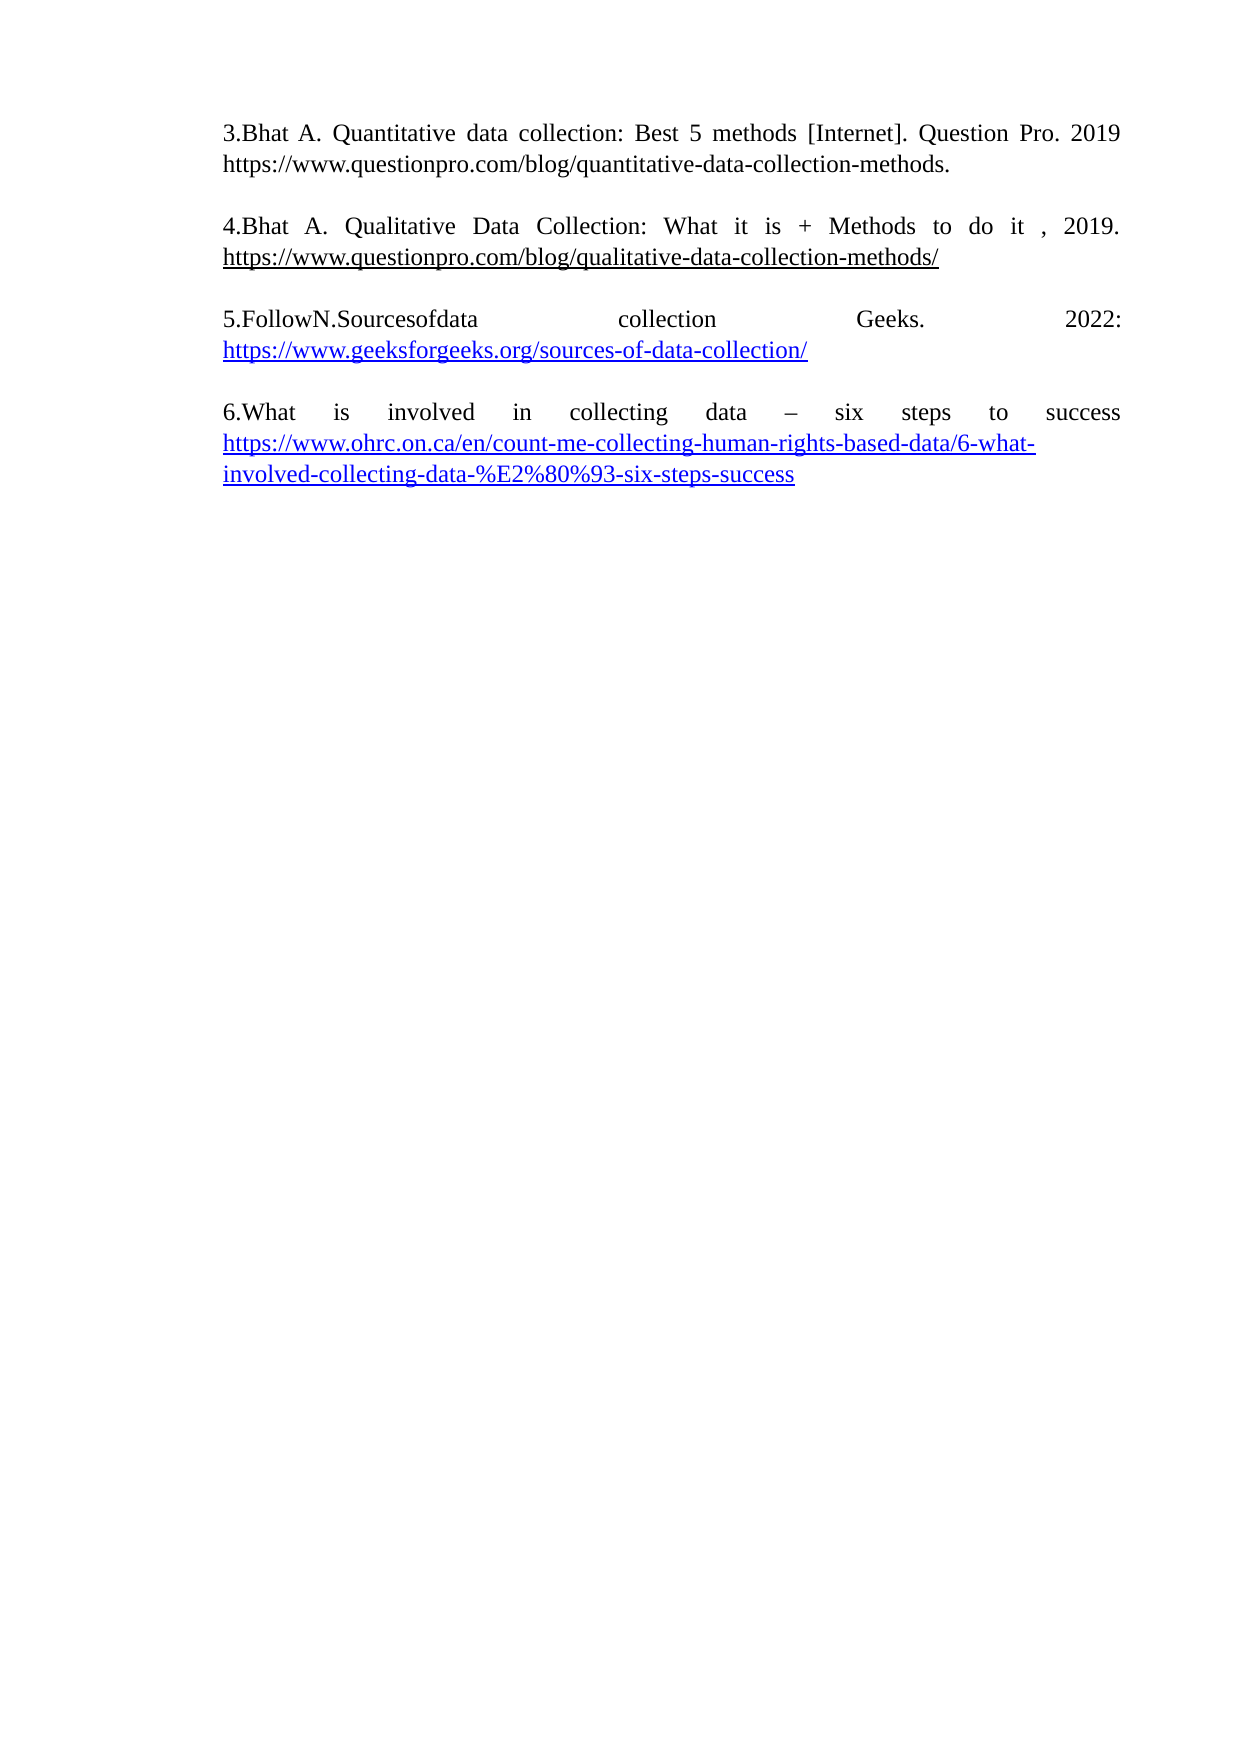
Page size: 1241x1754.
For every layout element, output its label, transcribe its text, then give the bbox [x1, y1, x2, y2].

list 5.FollowN.Sourcesofdata collection Geeks. 2022: https://www.geeksforgeeks.org/sources-of-data-collection/ [223, 304, 1122, 364]
list 4.Bhat A. Qualitative Data Collection: What it is + Methods to do it , 2019. https://www.questionpro.com/blog/qualitative-data-collection-methods/ [223, 211, 1122, 271]
list 6.What is involved in collecting data – six steps to success https://www.ohrc.on.ca/en/count-me-collecting-human-rights-based-data/6-what-involved-collecting-data-%E2%80%93-six-steps-success [223, 397, 1122, 488]
list 3.Bhat A. Quantitative data collection: Best 5 methods [Internet]. Question Pro. 2019 https://www.questionpro.com/blog/quantitative-data-collection-methods. [223, 118, 1122, 178]
